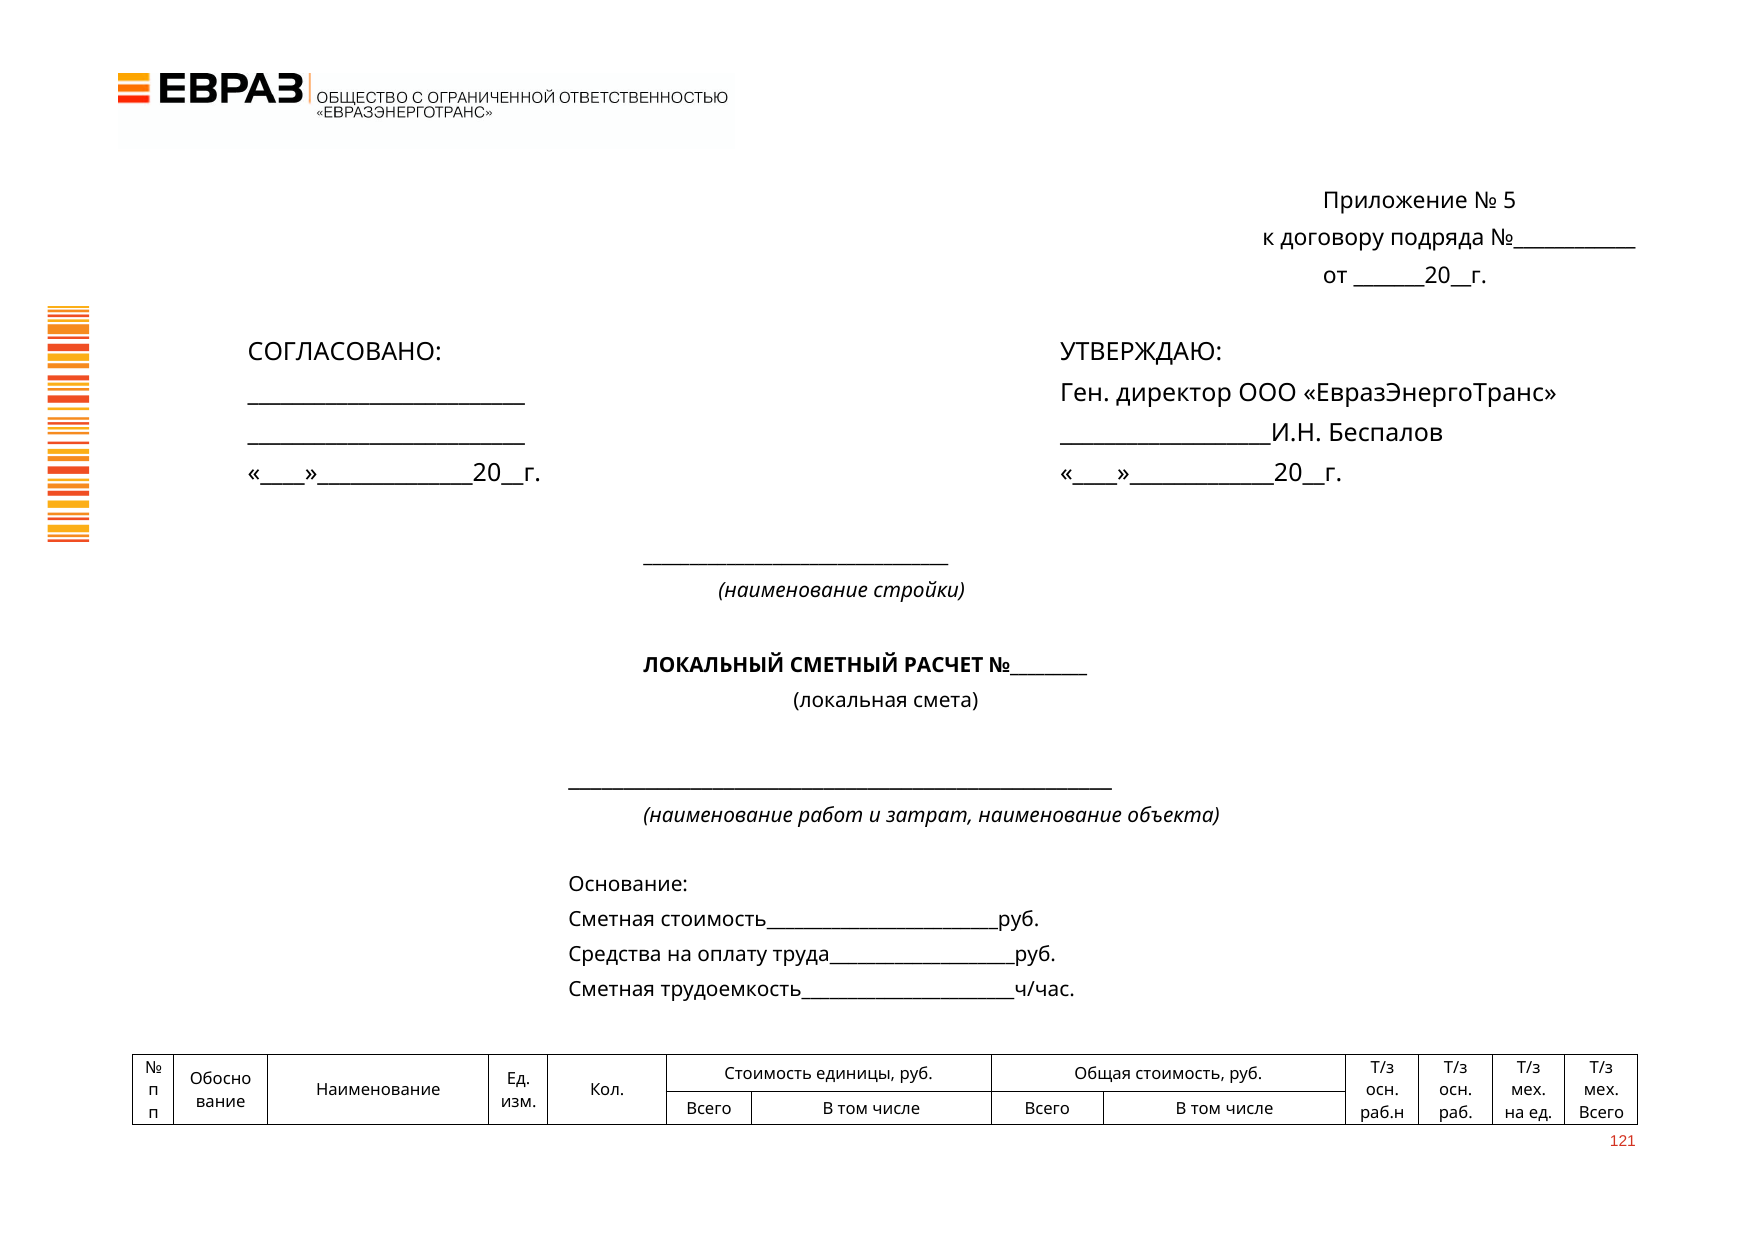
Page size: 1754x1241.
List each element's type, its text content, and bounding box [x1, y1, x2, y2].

text Сметная трудоемкость_______________________ч/час. [493, 974, 1636, 1002]
text от _______20__г. [118, 259, 1636, 290]
text Основание: [493, 869, 1636, 898]
text (наименование стройки) [643, 575, 1636, 604]
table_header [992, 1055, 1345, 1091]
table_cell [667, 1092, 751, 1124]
text (локальная смета) [718, 685, 1636, 713]
text ЛОКАЛЬНЫЙ СМЕТНЫЙ РАСЧЕТ №_________ [568, 650, 1636, 679]
text _________________________________ [568, 541, 1636, 569]
table_header УТВЕРЖДАЮ: Ген. директор ООО «ЕвразЭнергоТранс» ___________________И.Н. Беспалов «____»_____________20__г. [1049, 334, 1654, 495]
table_header Ед. изм. [489, 1055, 547, 1124]
table_header Наименование [268, 1055, 488, 1124]
text Сметная стоимость_________________________руб. [493, 904, 1636, 933]
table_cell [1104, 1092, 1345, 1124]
text (наименование работ и затрат, наименование объекта) [568, 800, 1636, 829]
picture [47, 306, 90, 542]
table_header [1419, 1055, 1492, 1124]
table_header СОГЛАСОВАНО: _________________________ _________________________ «____»______________20__г. [236, 334, 1048, 495]
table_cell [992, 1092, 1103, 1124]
table_header Обоснование [174, 1055, 267, 1124]
text Средства на оплату труда____________________руб. [493, 939, 1636, 967]
table_header № пп [133, 1055, 173, 1124]
picture [118, 73, 736, 149]
text к договору подряда №____________ [118, 221, 1636, 253]
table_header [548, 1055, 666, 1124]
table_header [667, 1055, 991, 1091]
text _________________________________________________ [493, 760, 1636, 794]
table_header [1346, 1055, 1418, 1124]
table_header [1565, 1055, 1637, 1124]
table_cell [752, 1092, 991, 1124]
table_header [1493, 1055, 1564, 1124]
text Приложение № 5 [118, 184, 1636, 215]
